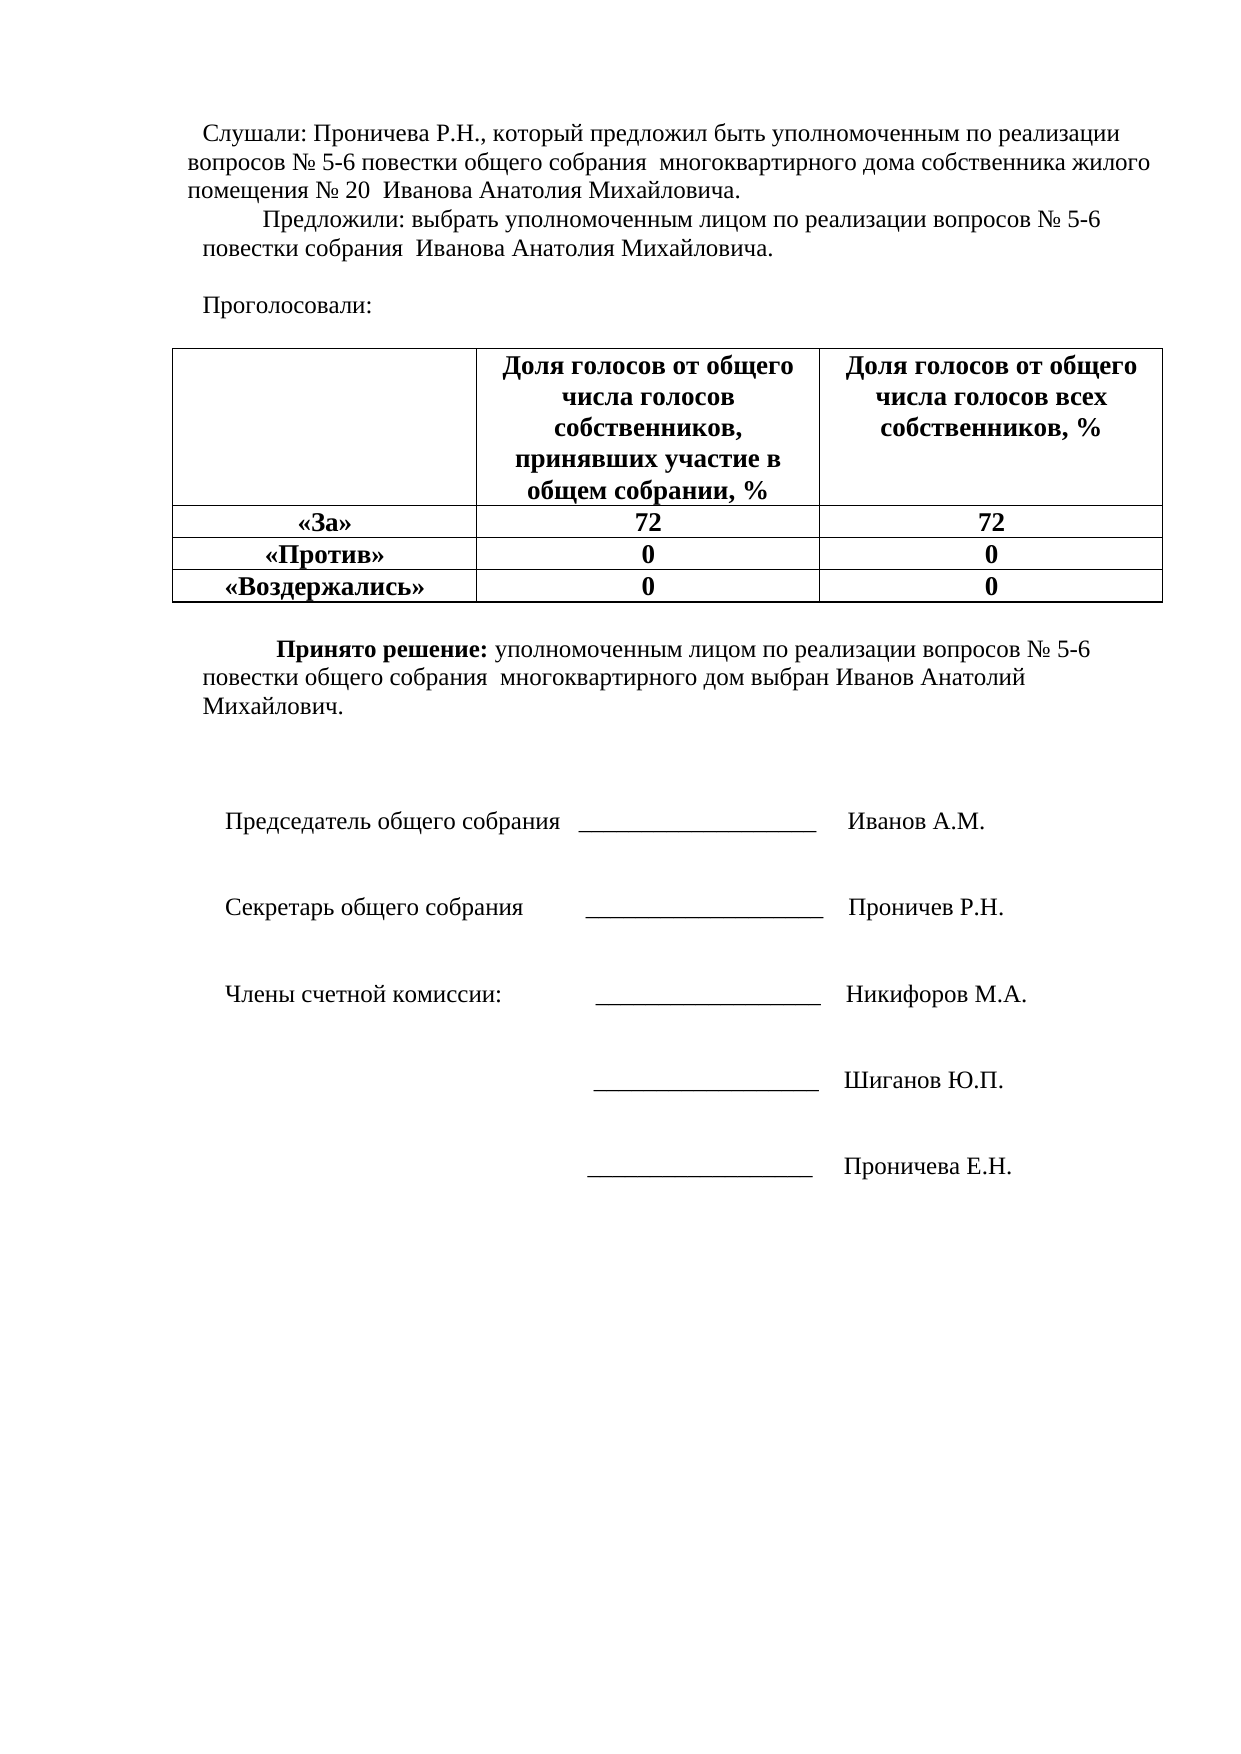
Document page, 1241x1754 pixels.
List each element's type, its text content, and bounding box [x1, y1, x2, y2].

table_header [173, 349, 476, 505]
table_cell «Против» [173, 538, 476, 569]
text Предложили: выбрать уполномоченным лицом по реализации вопросов № 5-6 повестки собрания Иванова Анатолия Михайловича. [202, 204, 1152, 262]
text Принято решение: уполномоченным лицом по реализации вопросов № 5-6 повестки общего собрания многоквартирного дом выбран Иванов Анатолий Михайлович. [202, 634, 1152, 720]
table_cell 72 [820, 506, 1162, 537]
table_cell 0 [820, 570, 1162, 601]
table_cell 0 [477, 538, 819, 569]
list __________________ Проничева Е.Н. [187, 1151, 1152, 1180]
table_cell 0 [820, 538, 1162, 569]
text Слушали: Проничева Р.Н., который предложил быть уполномоченным по реализации вопросов № 5-6 повестки общего собрания многоквартирного дома собственника жилого помещения № 20 Иванова Анатолия Михайловича. [187, 118, 1152, 204]
table_header Доля голосов от общего числа голосов всех собственников, % [820, 349, 1162, 505]
table_header Доля голосов от общего числа голосов собственников, принявших участие в общем собрании, % [477, 349, 819, 505]
table_cell «За» [173, 506, 476, 537]
list Секретарь общего собрания ___________________ Проничев Р.Н. [187, 892, 1152, 921]
text Проголосовали: [173, 291, 1152, 319]
list Председатель общего собрания ___________________ Иванов А.М. [187, 806, 1152, 835]
table_cell 0 [477, 570, 819, 601]
list __________________ Шиганов Ю.П. [187, 1065, 1152, 1094]
table_cell «Воздержались» [173, 570, 476, 601]
list Члены счетной комиссии: __________________ Никифоров М.А. [187, 979, 1152, 1007]
table_cell 72 [477, 506, 819, 537]
